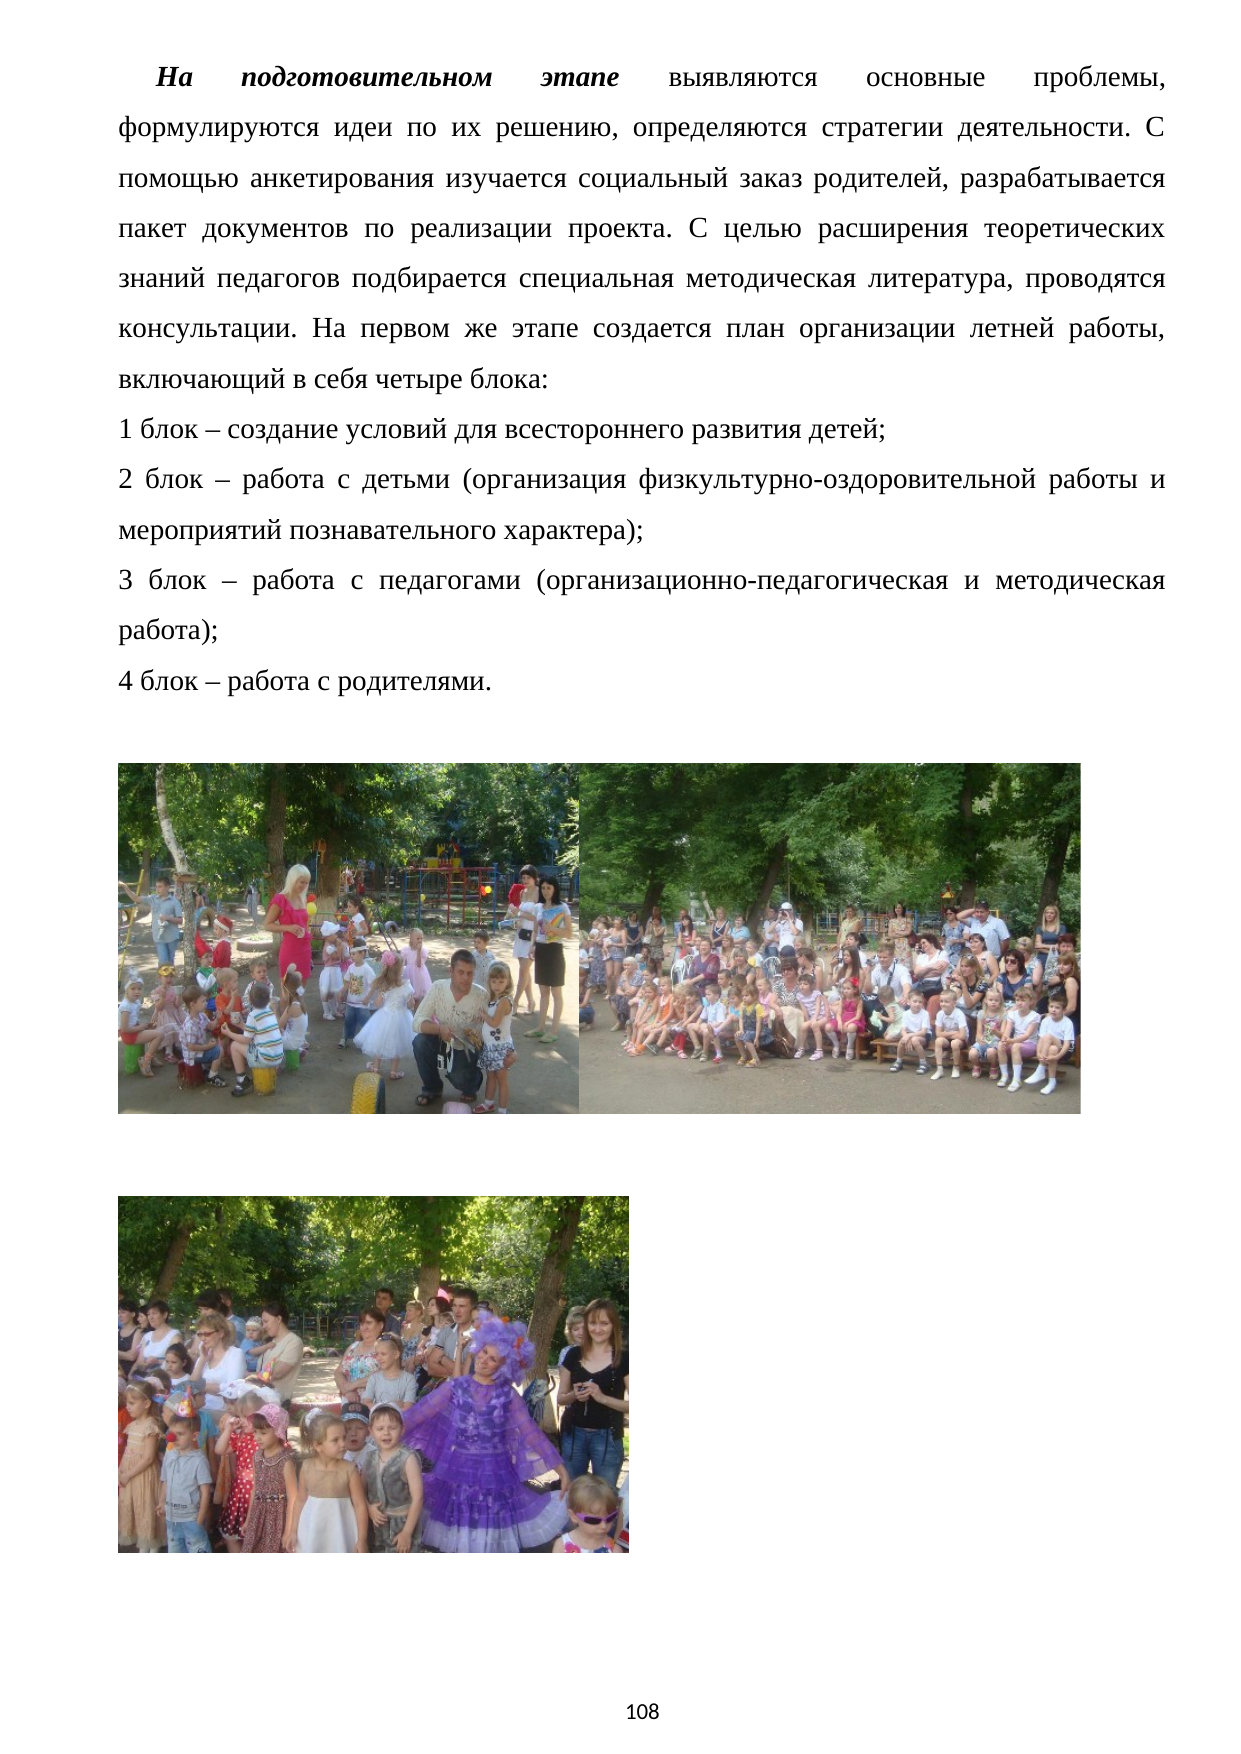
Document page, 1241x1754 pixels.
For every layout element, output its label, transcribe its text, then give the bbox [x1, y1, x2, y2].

text 4 блок – работа с родителями. [118, 663, 1166, 696]
text 3 блок – работа с педагогами (организационно-педагогическая и методическая работа); [118, 562, 1166, 646]
picture [118, 1196, 629, 1553]
text 2 блок – работа с детьми (организация физкультурно-оздоровительной работы и мероприятий познавательного характера); [118, 462, 1166, 545]
text 1 блок – создание условий для всестороннего развития детей; [118, 411, 1166, 445]
text На подготовительном этапе выявляются основные проблемы, формулируются идеи по их решению, определяются стратегии деятельности. С помощью анкетирования изучается социальный заказ родителей, разрабатывается пакет документов по реализации проекта. С целью расширения теоретических знаний педагогов подбирается специальная методическая литература, проводятся консультации. На первом же этапе создается план организации летней работы, включающий в себя четыре блока: [118, 59, 1166, 394]
picture [118, 763, 1081, 1114]
